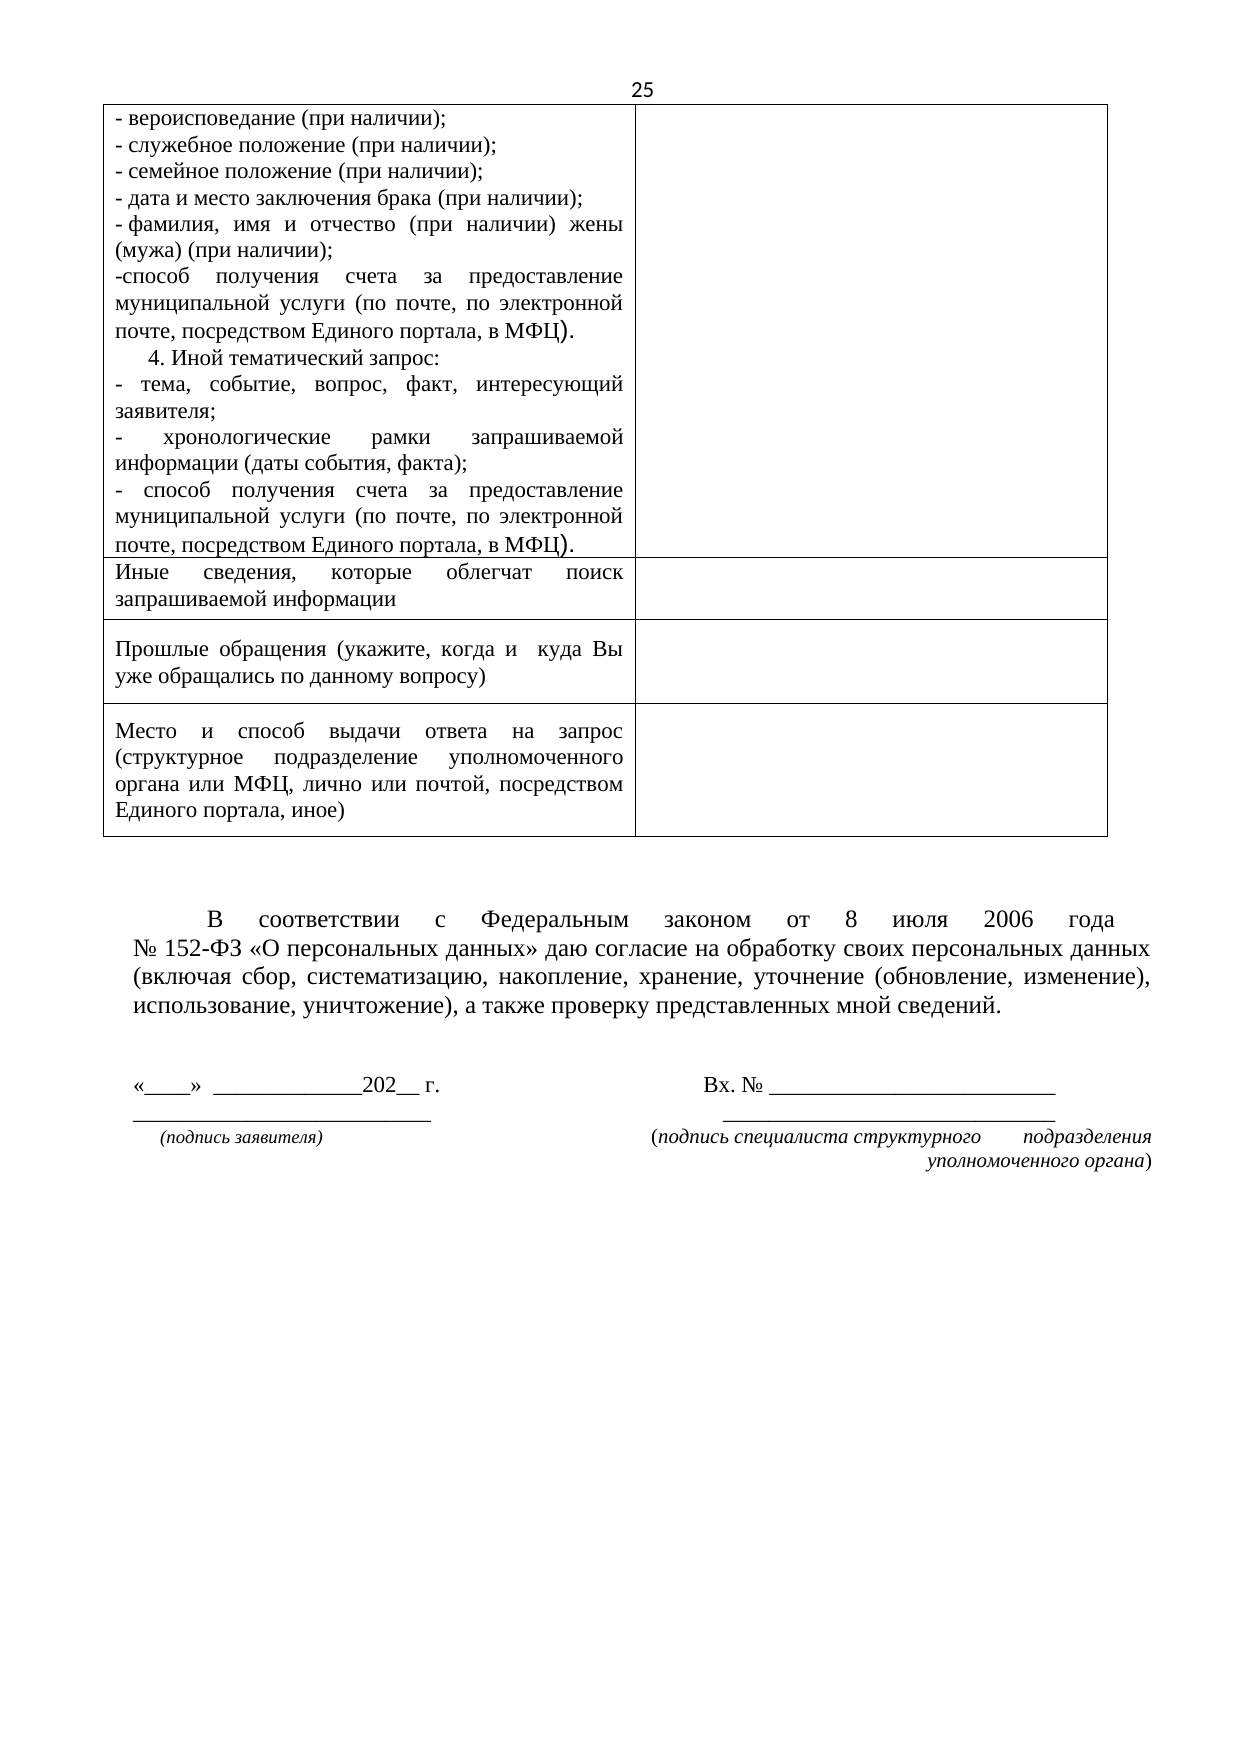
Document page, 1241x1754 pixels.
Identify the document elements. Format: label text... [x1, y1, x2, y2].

table_cell [636, 105, 1107, 557]
text __________________________ _____________________________ [133, 1098, 1152, 1124]
text В соответствии с Федеральным законом от 8 июля 2006 года № 152-ФЗ «О персональных данных» даю согласие на обработку своих персональных данных (включая сбор, систематизацию, накопление, хранение, уточнение (обновление, изменение), использование, уничтожение), а также проверку представленных мной сведений. [133, 904, 1152, 1019]
text «____» _____________202__ г. Вх. № _________________________ [133, 1072, 1152, 1098]
table_cell [636, 558, 1107, 619]
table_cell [104, 105, 635, 557]
table_cell [636, 704, 1107, 836]
table_cell [636, 620, 1107, 703]
text (подпись заявителя) (подпись специалиста структурного подразделения уполномоченного органа) [133, 1124, 1152, 1172]
table_cell Место и способ выдачи ответа на запрос (структурное подразделение уполномоченного органа или МФЦ, лично или почтой, посредством Единого портала, иное) [104, 704, 635, 836]
table_cell Иные сведения, которые облегчат поиск запрашиваемой информации [104, 558, 635, 619]
table_cell Прошлые обращения (укажите, когда и куда Вы уже обращались по данному вопросу) [104, 620, 635, 703]
